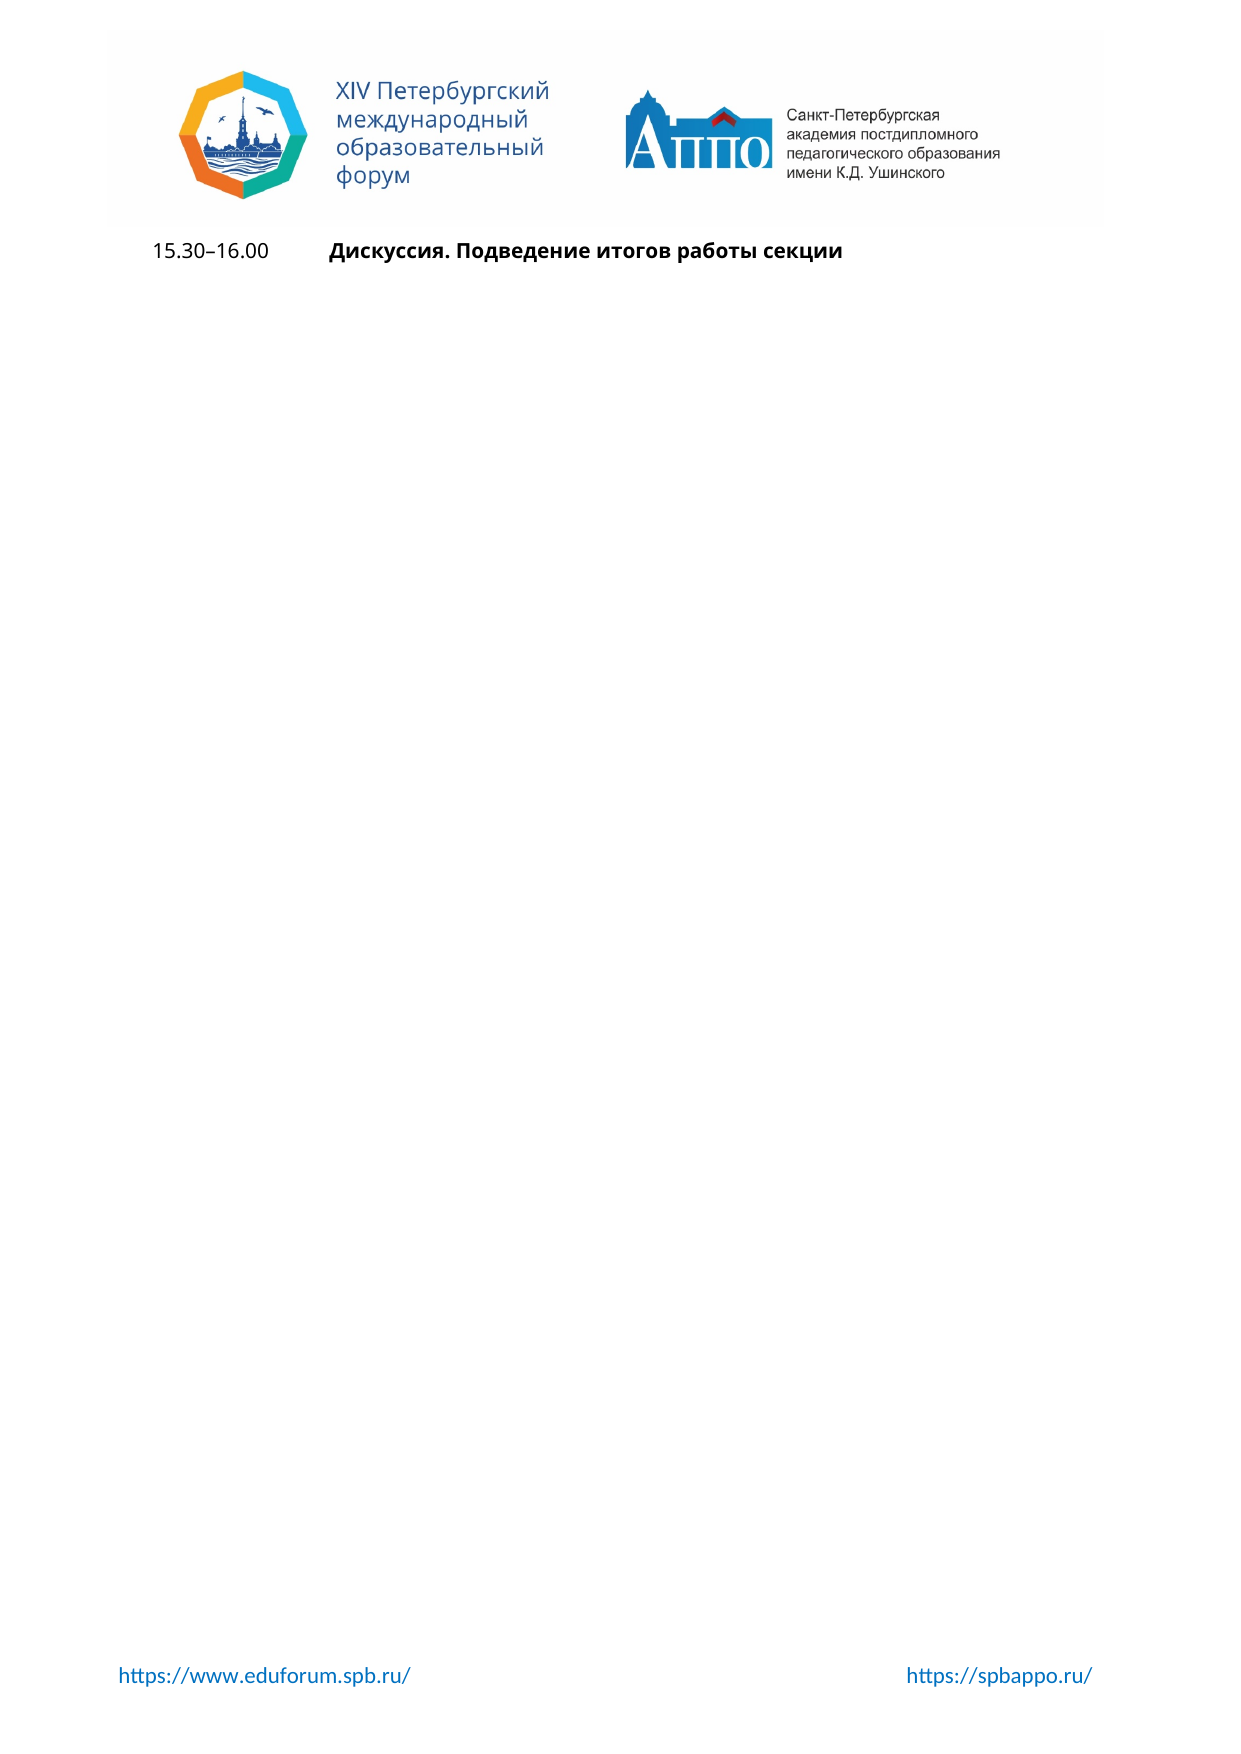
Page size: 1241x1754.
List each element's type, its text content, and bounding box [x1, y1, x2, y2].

table_cell Дискуссия. Подведение итогов работы секции [318, 236, 1114, 365]
picture [107, 30, 1104, 227]
table_cell 15.30–16.00 [141, 236, 318, 365]
